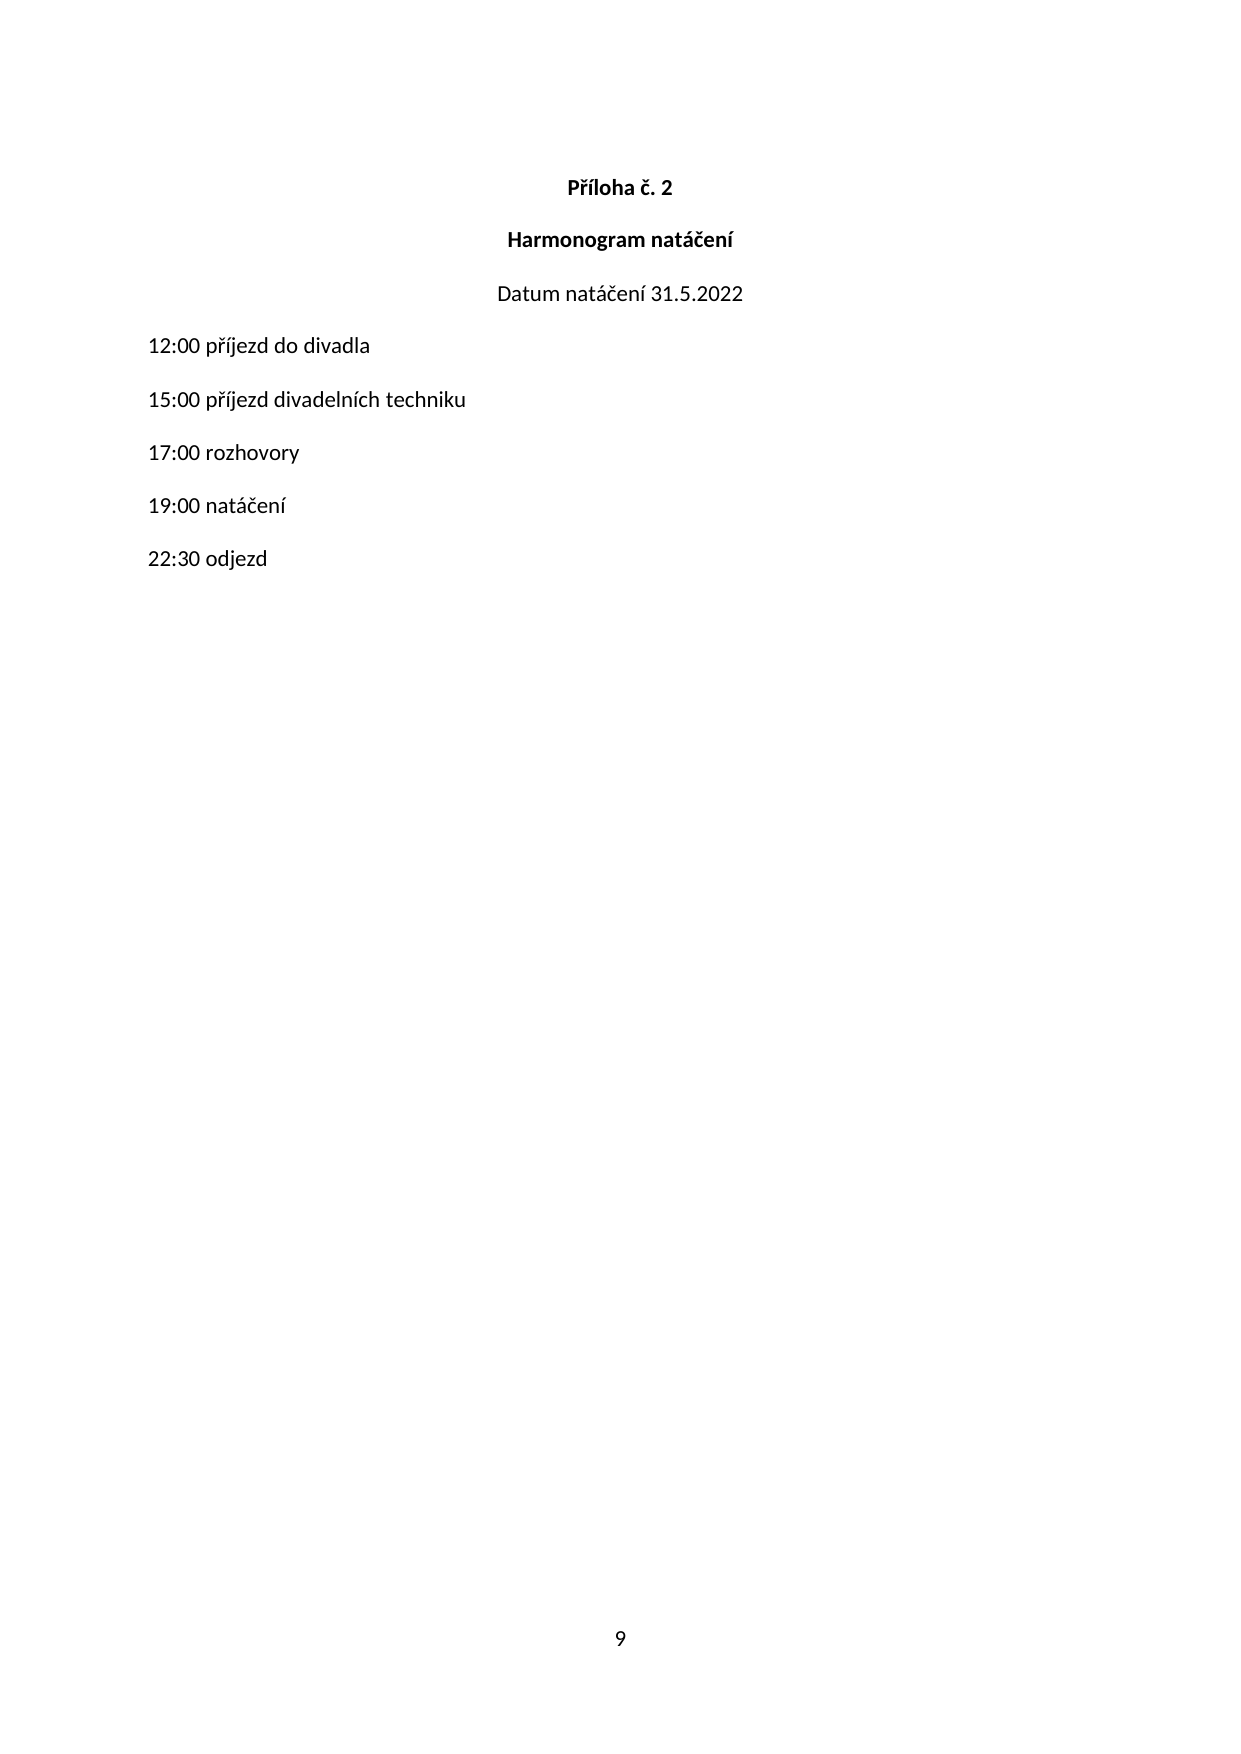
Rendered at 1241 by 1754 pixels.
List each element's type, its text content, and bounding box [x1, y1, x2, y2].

text Příloha č. 2 [148, 173, 1093, 201]
text 12:00 příjezd do divadla [148, 332, 1093, 360]
text Harmonogram natáčení [148, 226, 1093, 254]
text Datum natáčení 31.5.2022 [148, 279, 1093, 307]
text 19:00 natáčení [148, 491, 1093, 519]
text 22:30 odjezd [148, 544, 1093, 572]
text 15:00 příjezd divadelních techniku [148, 385, 1093, 413]
text 17:00 rozhovory [148, 438, 1093, 466]
